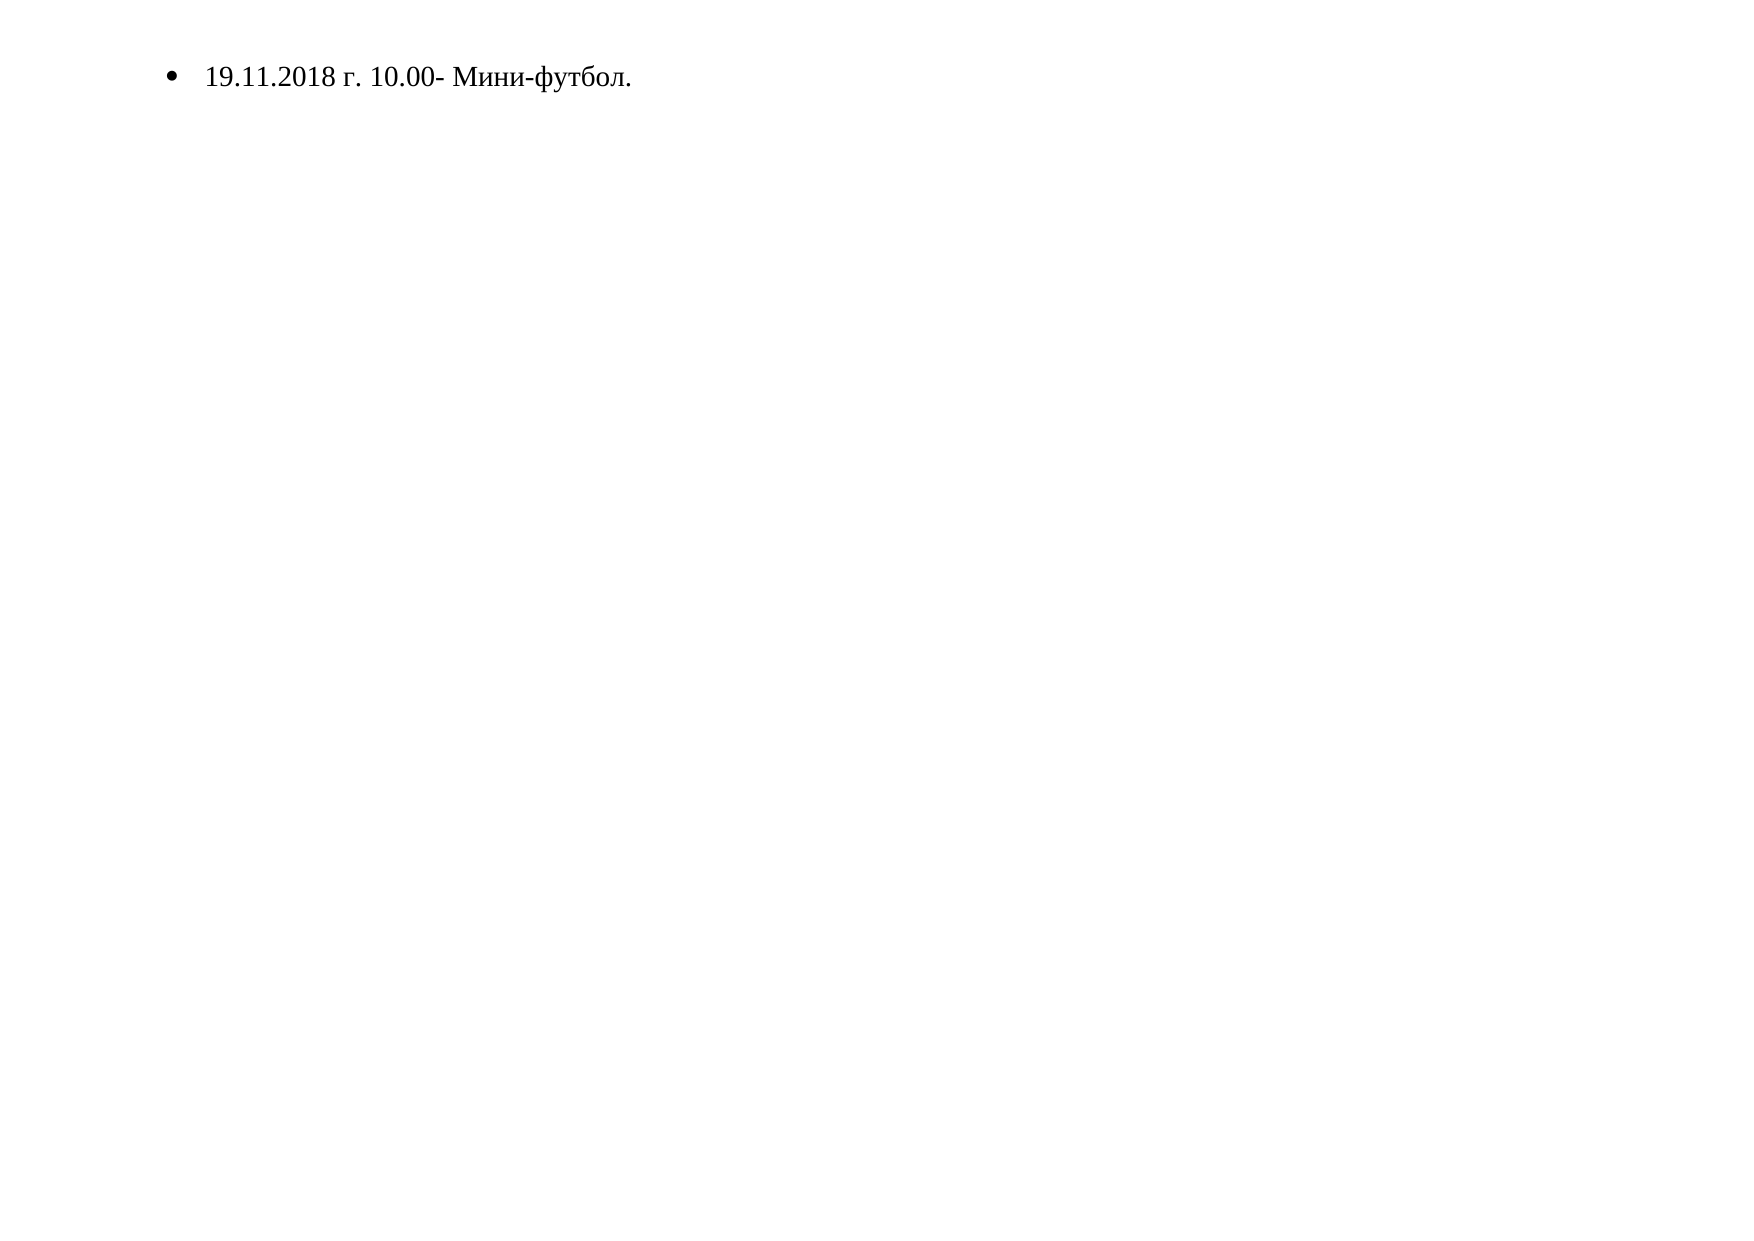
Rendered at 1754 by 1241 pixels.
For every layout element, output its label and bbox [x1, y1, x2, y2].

table_header [118, 59, 1698, 392]
